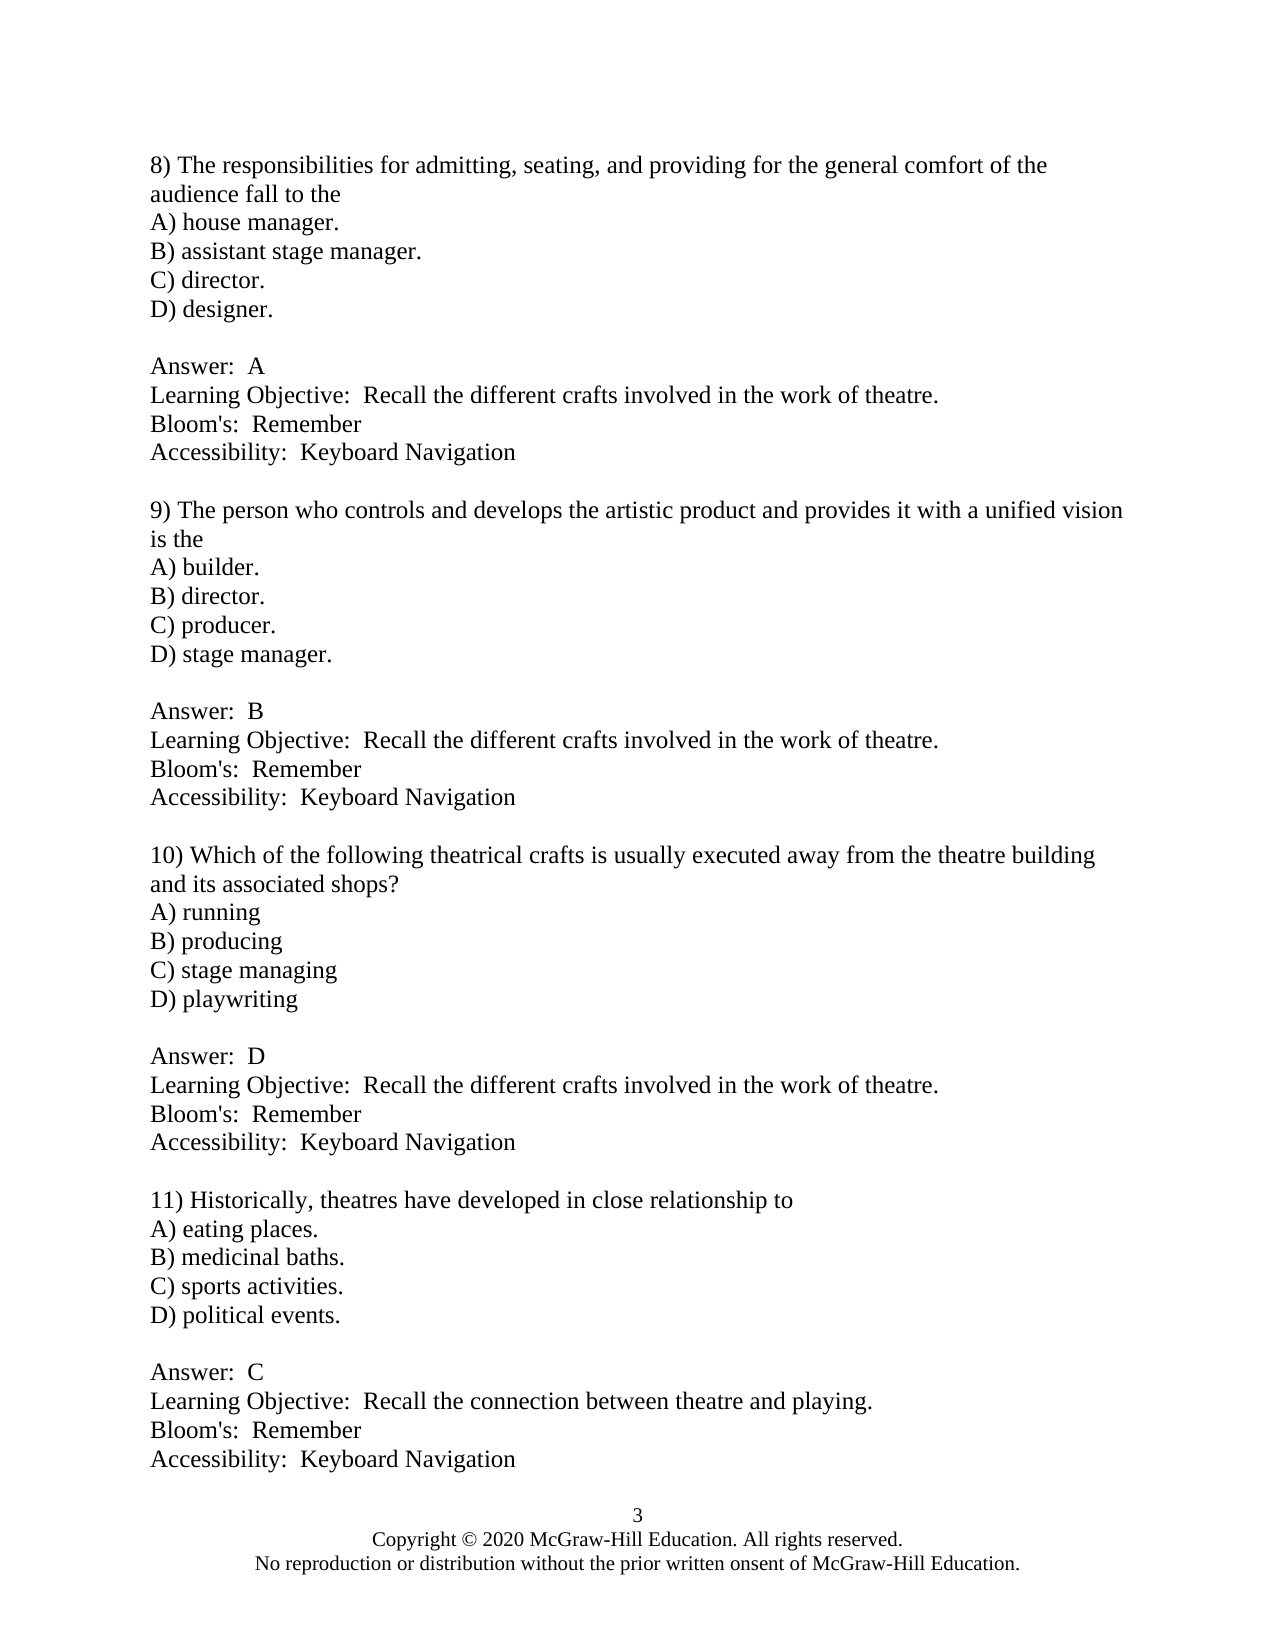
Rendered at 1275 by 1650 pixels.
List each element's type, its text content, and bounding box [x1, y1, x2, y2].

text Learning Objective: Recall the different crafts involved in the work of theatre. [150, 380, 1125, 409]
text A) eating places. [150, 1214, 1125, 1242]
text C) producer. [150, 610, 1125, 639]
text C) sports activities. [150, 1271, 1125, 1300]
text C) director. [150, 265, 1125, 294]
text Accessibility: Keyboard Navigation [150, 1444, 1125, 1472]
text D) stage manager. [150, 639, 1125, 667]
text 9) The person who controls and develops the artistic product and provides it with a unified vision is the [150, 495, 1125, 552]
text A) house manager. [150, 207, 1125, 236]
text C) stage managing [150, 955, 1125, 984]
text Accessibility: Keyboard Navigation [150, 437, 1125, 466]
text Learning Objective: Recall the different crafts involved in the work of theatre. [150, 725, 1125, 754]
text B) director. [150, 581, 1125, 610]
text Answer: D [150, 1041, 1125, 1070]
text 10) Which of the following theatrical crafts is usually executed away from the theatre building and its associated shops? [150, 840, 1125, 897]
text 11) Historically, theatres have developed in close relationship to [150, 1185, 1125, 1214]
text B) assistant stage manager. [150, 236, 1125, 265]
text Accessibility: Keyboard Navigation [150, 782, 1125, 811]
text Learning Objective: Recall the connection between theatre and playing. [150, 1386, 1125, 1415]
text Answer: B [150, 696, 1125, 725]
text Bloom's: Remember [150, 1099, 1125, 1127]
text Learning Objective: Recall the different crafts involved in the work of theatre. [150, 1070, 1125, 1099]
text A) running [150, 897, 1125, 926]
text 8) The responsibilities for admitting, seating, and providing for the general comfort of the audience fall to the [150, 150, 1125, 207]
text Answer: C [150, 1357, 1125, 1386]
text Accessibility: Keyboard Navigation [150, 1127, 1125, 1156]
text A) builder. [150, 552, 1125, 581]
text Answer: A [150, 351, 1125, 380]
text B) medicinal baths. [150, 1242, 1125, 1271]
text Bloom's: Remember [150, 754, 1125, 782]
text B) producing [150, 926, 1125, 955]
text D) playwriting [150, 984, 1125, 1012]
text Bloom's: Remember [150, 1415, 1125, 1444]
text D) political events. [150, 1300, 1125, 1329]
text Bloom's: Remember [150, 409, 1125, 437]
text D) designer. [150, 294, 1125, 322]
